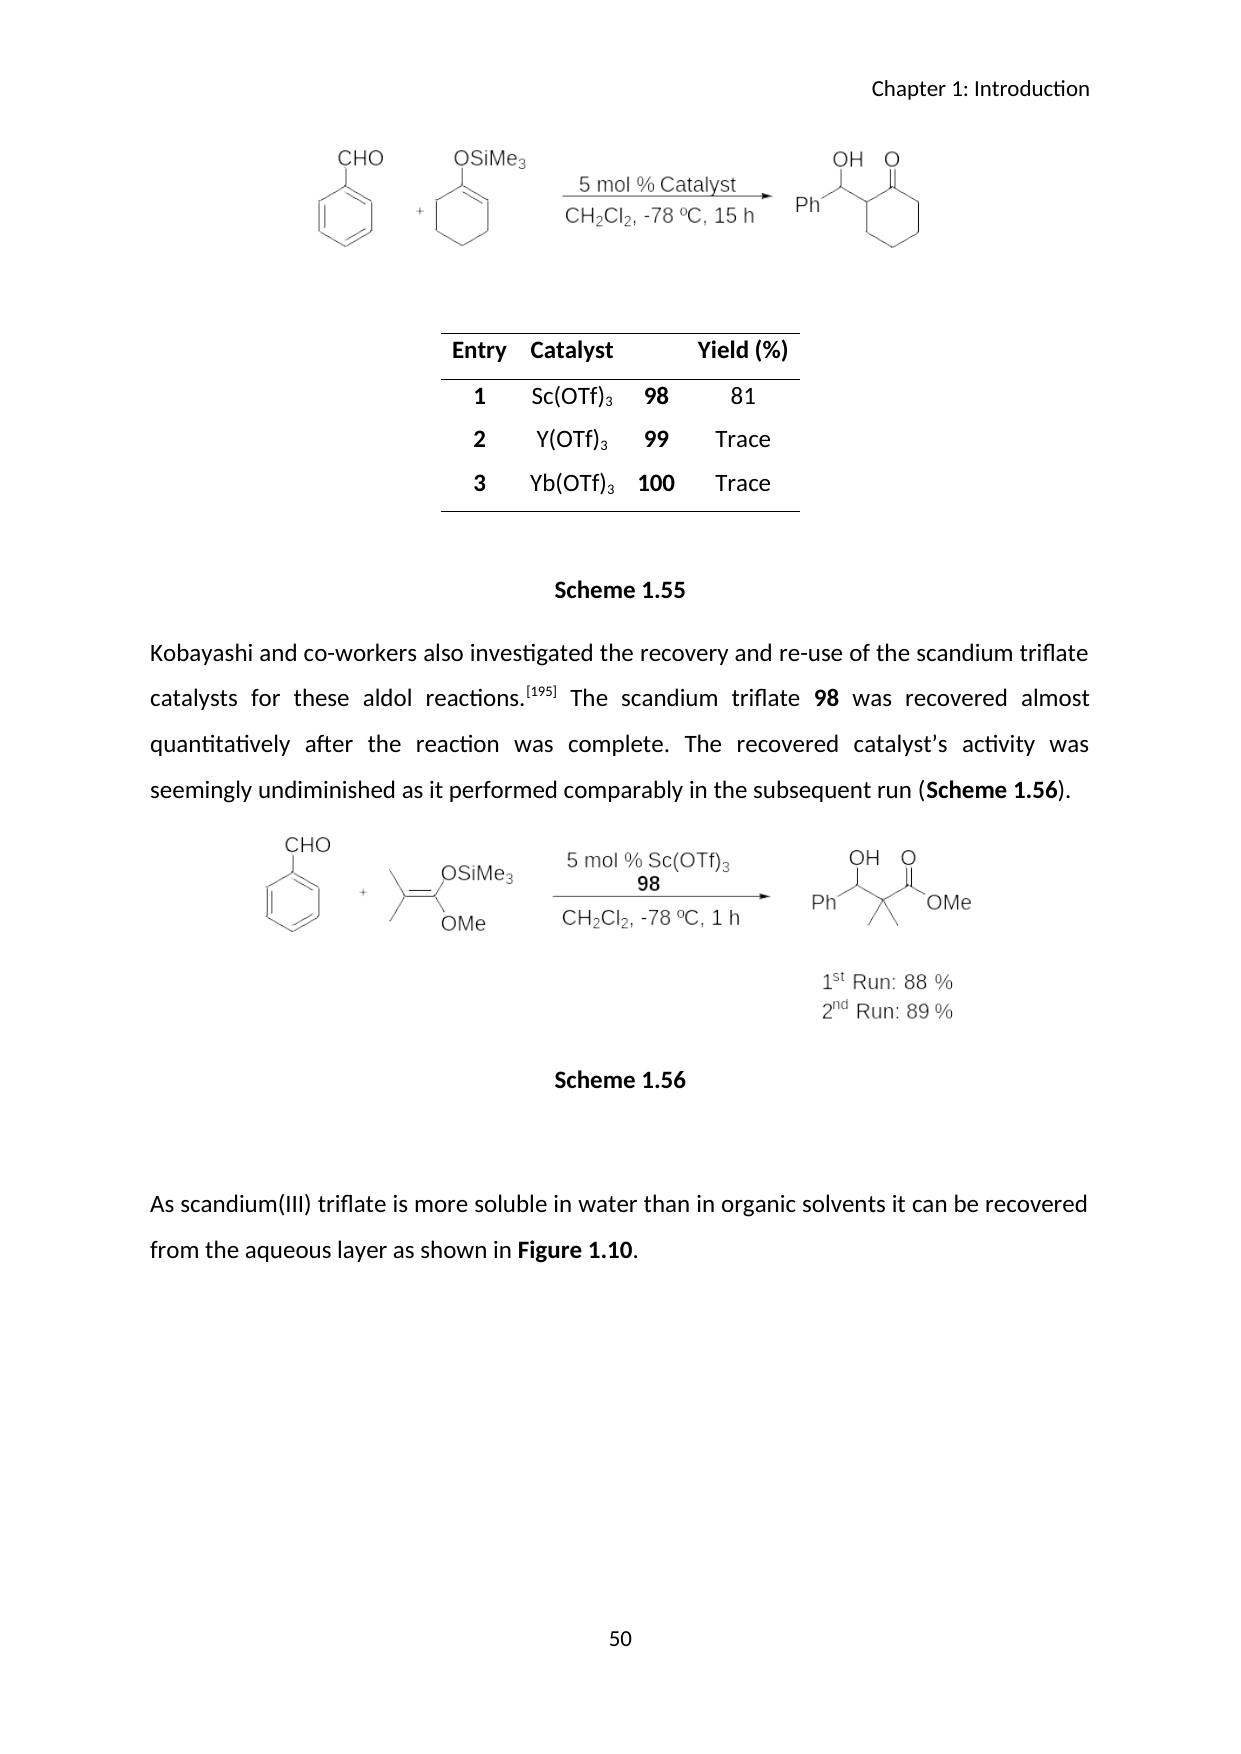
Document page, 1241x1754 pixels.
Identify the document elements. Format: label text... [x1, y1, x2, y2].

table_header Yield (%) [686, 334, 800, 379]
table_cell Yb(OTf)3 [518, 467, 626, 511]
text Scheme 1.56 [150, 1064, 1090, 1094]
text Scheme 1.55 [150, 574, 1090, 605]
table_cell 81 [686, 380, 800, 424]
text Kobayashi and co-workers also investigated the recovery and re-use of the scandium triflate catalysts for these aldol reactions.[195] The scandium triflate 98 was recovered almost quantitatively after the reaction was complete. The recovered catalyst’s activity was seemingly undiminished as it performed comparably in the subsequent run (Scheme 1.56). [150, 637, 1090, 804]
table_cell Trace [686, 424, 800, 467]
table_cell Sc(OTf)3 [518, 380, 626, 424]
table_cell 2 [441, 424, 518, 467]
table_cell Trace [686, 467, 800, 511]
table_cell 98 [626, 380, 686, 424]
table_cell 99 [626, 424, 686, 467]
table_cell Y(OTf)3 [518, 424, 626, 467]
table_header Catalyst [518, 334, 626, 379]
table_cell 3 [441, 467, 518, 511]
table_header [626, 334, 686, 379]
table_cell 1 [441, 380, 518, 424]
table_cell 100 [626, 467, 686, 511]
text As scandium(III) triflate is more soluble in water than in organic solvents it can be recovered from the aqueous layer as shown in Figure 1.10. [150, 1189, 1090, 1265]
table_header Entry [441, 334, 518, 379]
